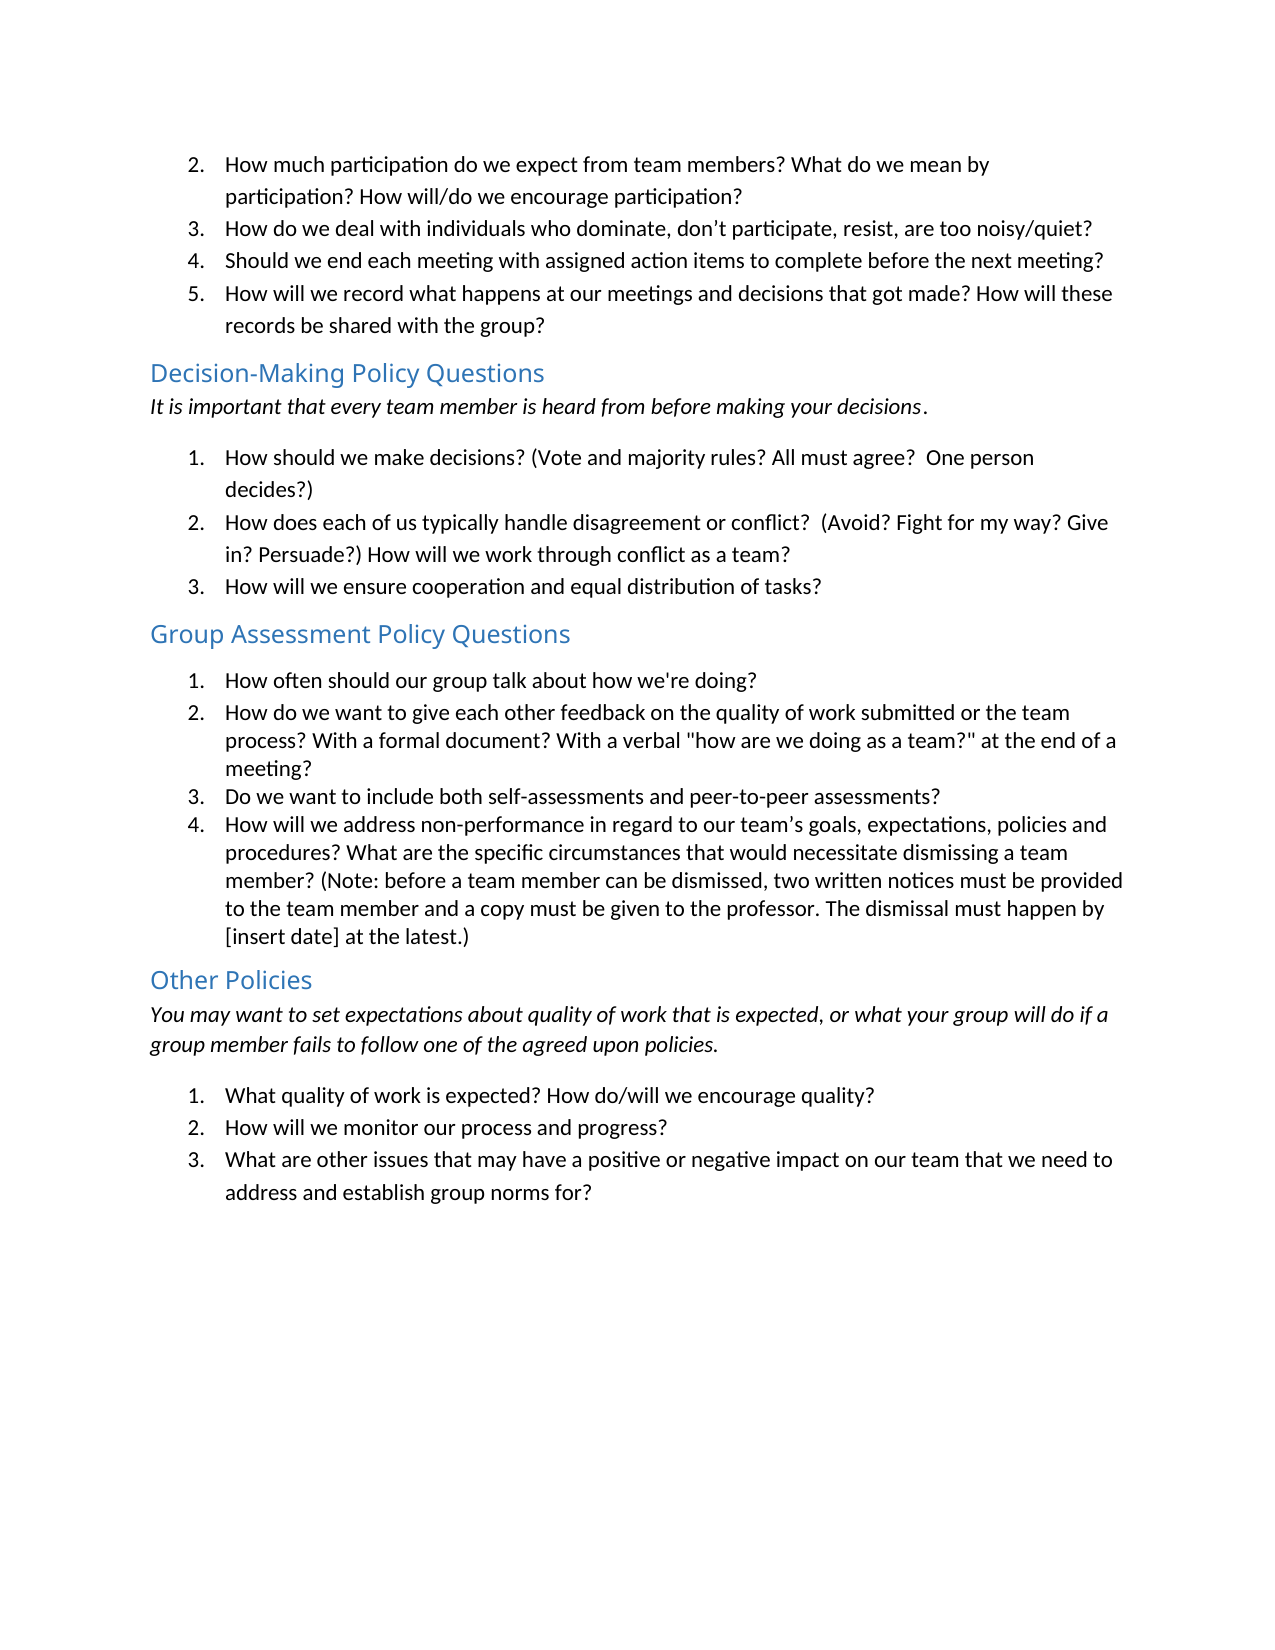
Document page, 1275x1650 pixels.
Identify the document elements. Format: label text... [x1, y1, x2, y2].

subtitle Decision-Making Policy Questions [150, 356, 1125, 390]
list What are other issues that may have a positive or negative impact on our team that we need to address and establish group norms for? [187, 1145, 1125, 1206]
list How often should our group talk about how we're doing? [187, 666, 1125, 694]
subtitle Group Assessment Policy Questions [150, 617, 1125, 651]
list Do we want to include both self-assessments and peer-to-peer assessments? [187, 782, 1125, 810]
list How do we want to give each other feedback on the quality of work submitted or the team process? With a formal document? With a verbal "how are we doing as a team?" at the end of a meeting? [187, 698, 1125, 782]
list How will we address non-performance in regard to our team’s goals, expectations, policies and procedures? What are the specific circumstances that would necessitate dismissing a team member? (Note: before a team member can be dismissed, two written notices must be provided to the team member and a copy must be given to the professor. The dismissal must happen by [insert date] at the latest.) [187, 810, 1125, 951]
list What quality of work is expected? How do/will we encourage quality? [187, 1081, 1125, 1109]
list How will we record what happens at our meetings and decisions that got made? How will these records be shared with the group? [187, 279, 1125, 339]
list How will we ensure cooperation and equal distribution of tasks? [187, 572, 1125, 600]
list How should we make decisions? (Vote and majority rules? All must agree? One person decides?) [187, 443, 1125, 504]
list How does each of us typically handle disagreement or conflict? (Avoid? Fight for my way? Give in? Persuade?) How will we work through conflict as a team? [187, 508, 1125, 568]
list How will we monitor our process and progress? [187, 1113, 1125, 1141]
list How do we deal with individuals who dominate, don’t participate, resist, are too noisy/quiet? [187, 214, 1125, 242]
subtitle Other Policies [150, 963, 1125, 997]
text It is important that every team member is heard from before making your decisions. [150, 392, 1125, 420]
list How much participation do we expect from team members? What do we mean by participation? How will/do we encourage participation? [187, 150, 1125, 210]
text You may want to set expectations about quality of work that is expected, or what your group will do if a group member fails to follow one of the agreed upon policies. [150, 1000, 1125, 1058]
list Should we end each meeting with assigned action items to complete before the next meeting? [187, 247, 1125, 274]
